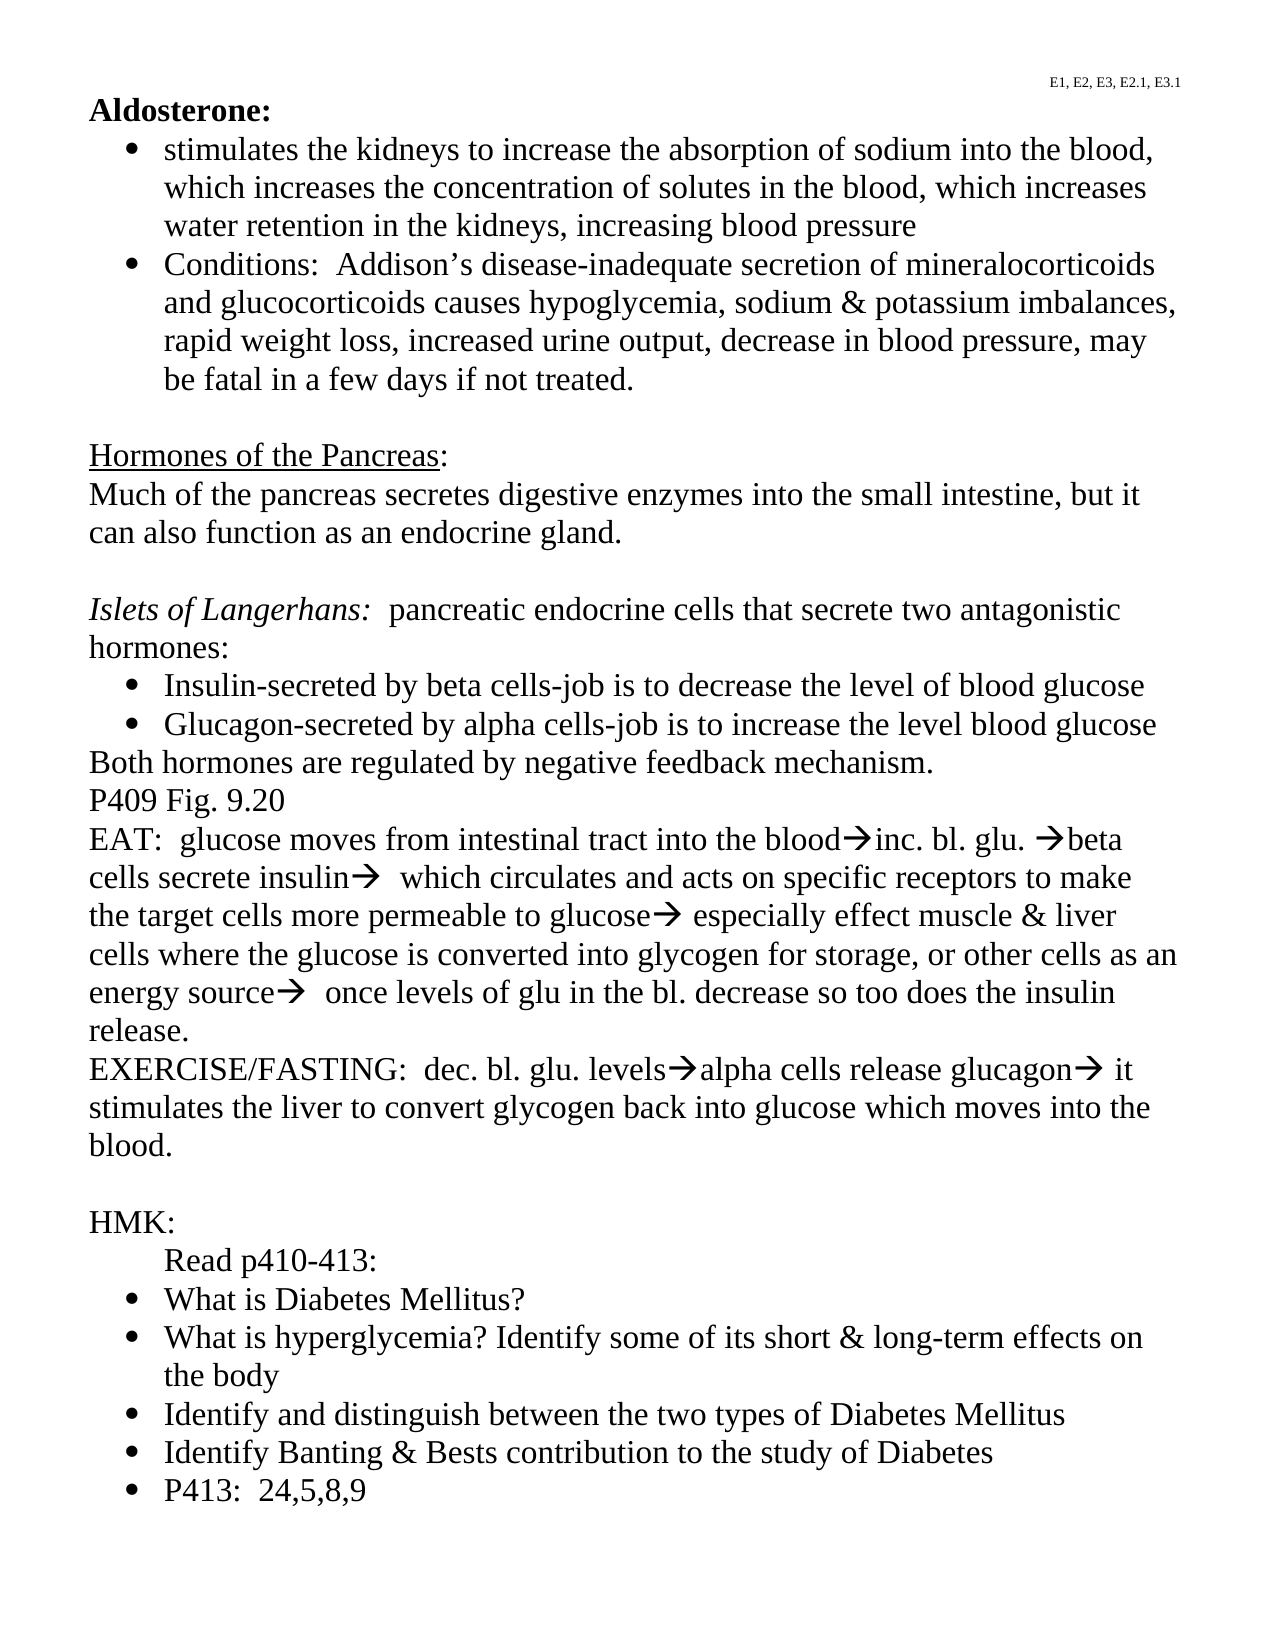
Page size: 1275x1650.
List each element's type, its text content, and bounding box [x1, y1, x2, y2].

text P409 Fig. 9.20 [89, 781, 1181, 819]
list stimulates the kidneys to increase the absorption of sodium into the blood, which increases the concentration of solutes in the blood, which increases water retention in the kidneys, increasing blood pressure [126, 129, 1181, 244]
text EAT: glucose moves from intestinal tract into the bloodinc. bl. glu. beta cells secrete insulin which circulates and acts on specific receptors to make the target cells more permeable to glucose especially effect muscle & liver cells where the glucose is converted into glycogen for storage, or other cells as an energy source once levels of glu in the bl. decrease so too does the insulin release. [89, 819, 1181, 1049]
list P413: 24,5,8,9 [126, 1471, 1181, 1509]
list Glucagon-secreted by alpha cells-job is to increase the level blood glucose [126, 704, 1181, 742]
text Aldosterone: [89, 91, 1181, 129]
text Read p410-413: [89, 1241, 1181, 1279]
text Much of the pancreas secretes digestive enzymes into the small intestine, but it can also function as an endocrine gland. [89, 474, 1181, 551]
list Insulin-secreted by beta cells-job is to decrease the level of blood glucose [126, 666, 1181, 704]
text Both hormones are regulated by negative feedback mechanism. [89, 742, 1181, 781]
list Identify Banting & Bests contribution to the study of Diabetes [126, 1432, 1181, 1471]
text HMK: [89, 1202, 1181, 1241]
text Hormones of the Pancreas: [89, 436, 1181, 474]
text Islets of Langerhans: pancreatic endocrine cells that secrete two antagonistic hormones: [89, 589, 1181, 666]
list Identify and distinguish between the two types of Diabetes Mellitus [126, 1394, 1181, 1432]
text EXERCISE/FASTING: dec. bl. glu. levelsalpha cells release glucagon it stimulates the liver to convert glycogen back into glucose which moves into the blood. [89, 1049, 1181, 1164]
list What is hyperglycemia? Identify some of its short & long-term effects on the body [126, 1317, 1181, 1394]
list What is Diabetes Mellitus? [126, 1279, 1181, 1317]
list Conditions: Addison’s disease-inadequate secretion of mineralocorticoids and glucocorticoids causes hypoglycemia, sodium & potassium imbalances, rapid weight loss, increased urine output, decrease in blood pressure, may be fatal in a few days if not treated. [126, 244, 1181, 397]
